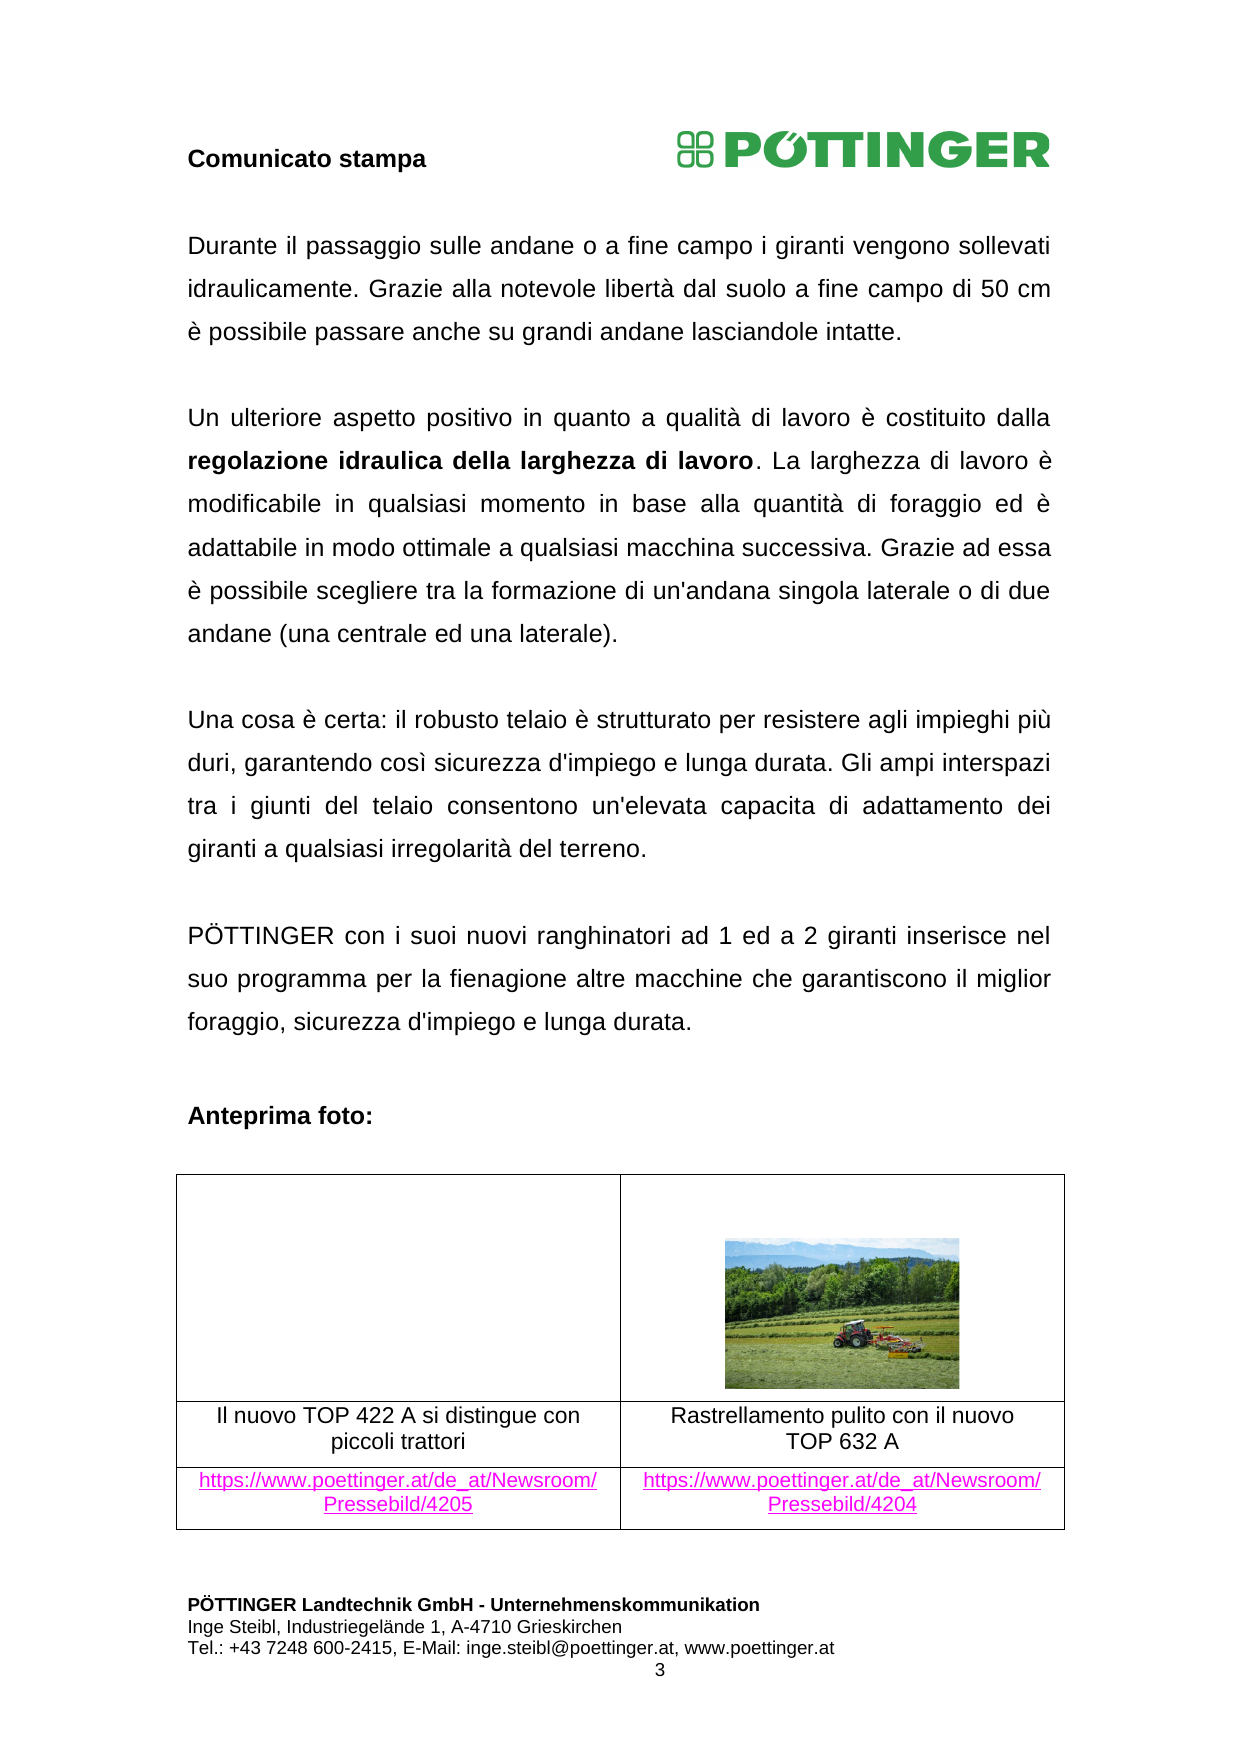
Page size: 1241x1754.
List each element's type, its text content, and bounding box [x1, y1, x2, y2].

picture [677, 131, 1050, 168]
text PÖTTINGER con i suoi nuovi ranghinatori ad 1 ed a 2 giranti inserisce nel suo programma per la fienagione altre macchine che garantiscono il miglior foraggio, sicurezza d'impiego e lunga durata. [187, 921, 1053, 1036]
text Durante il passaggio sulle andane o a fine campo i giranti vengono sollevati idraulicamente. Grazie alla notevole libertà dal suolo a fine campo di 50 cm è possibile passare anche su grandi andane lasciandole intatte. [187, 231, 1053, 346]
text Un ulteriore aspetto positivo in quanto a qualità di lavoro è costituito dalla regolazione idraulica della larghezza di lavoro. La larghezza di lavoro è modificabile in qualsiasi momento in base alla quantità di foraggio ed è adattabile in modo ottimale a qualsiasi macchina successiva. Grazie ad essa è possibile scegliere tra la formazione di un'andana singola laterale o di due andane (una centrale ed una laterale). [187, 403, 1053, 647]
text Anteprima foto: [187, 1101, 1053, 1130]
table_cell Rastrellamento pulito con il nuovo TOP 632 A [621, 1402, 1064, 1467]
picture [725, 1238, 960, 1389]
text Una cosa è certa: il robusto telaio è strutturato per resistere agli impieghi più duri, garantendo così sicurezza d'impiego e lunga durata. Gli ampi interspazi tra i giunti del telaio consentono un'elevata capacita di adattamento dei giranti a qualsiasi irregolarità del terreno. [187, 705, 1053, 863]
table_header [177, 1175, 620, 1401]
table_header [621, 1175, 1064, 1401]
table_cell Il nuovo TOP 422 A si distingue con piccoli trattori [177, 1402, 620, 1467]
table_cell https://www.poettinger.at/de_at/Newsroom/Pressebild/4205 [177, 1468, 620, 1529]
table_cell https://www.poettinger.at/de_at/Newsroom/Pressebild/4204 [621, 1468, 1064, 1529]
